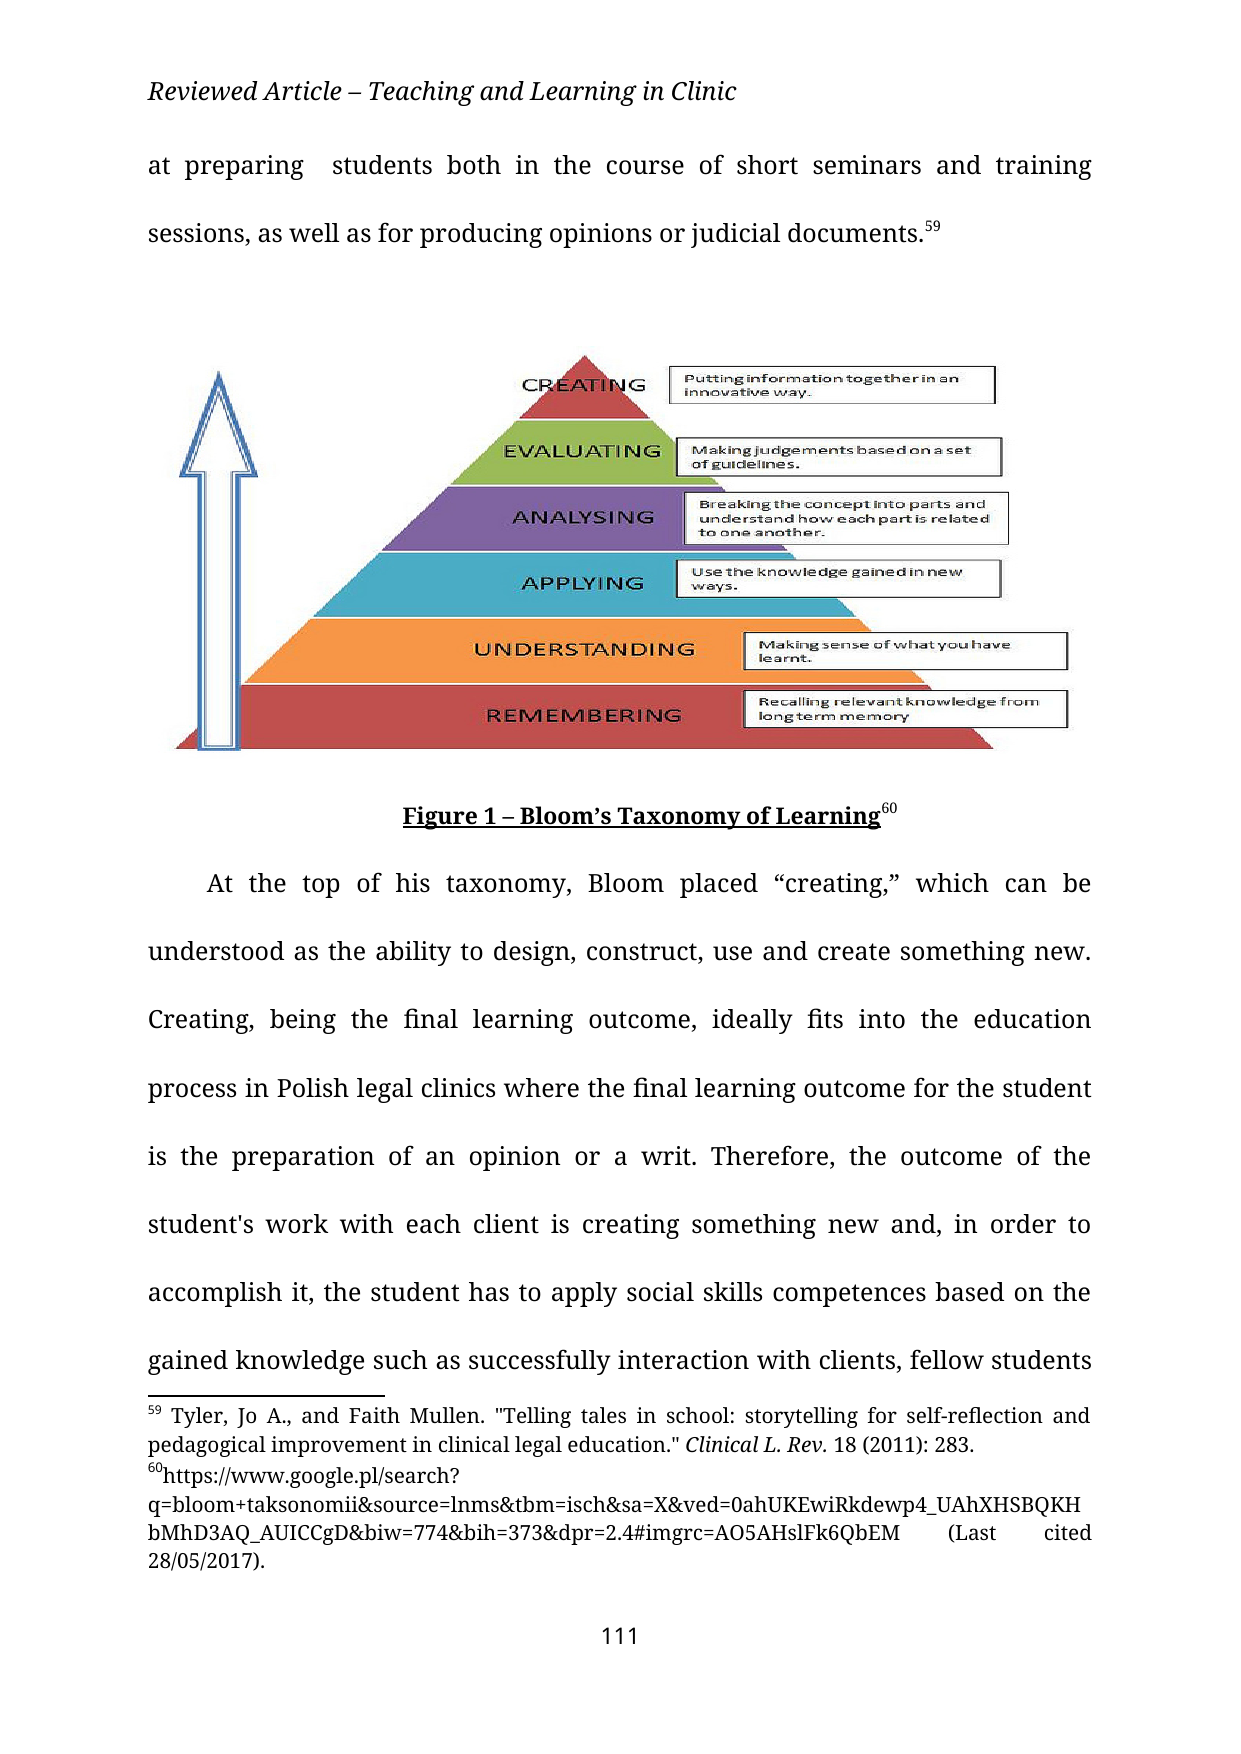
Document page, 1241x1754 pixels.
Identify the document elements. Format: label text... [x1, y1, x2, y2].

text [148, 148, 1093, 250]
text Figure 1 – Bloom’s Taxonomy of Learning [148, 798, 1093, 832]
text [148, 866, 1093, 1377]
picture [147, 346, 1089, 767]
